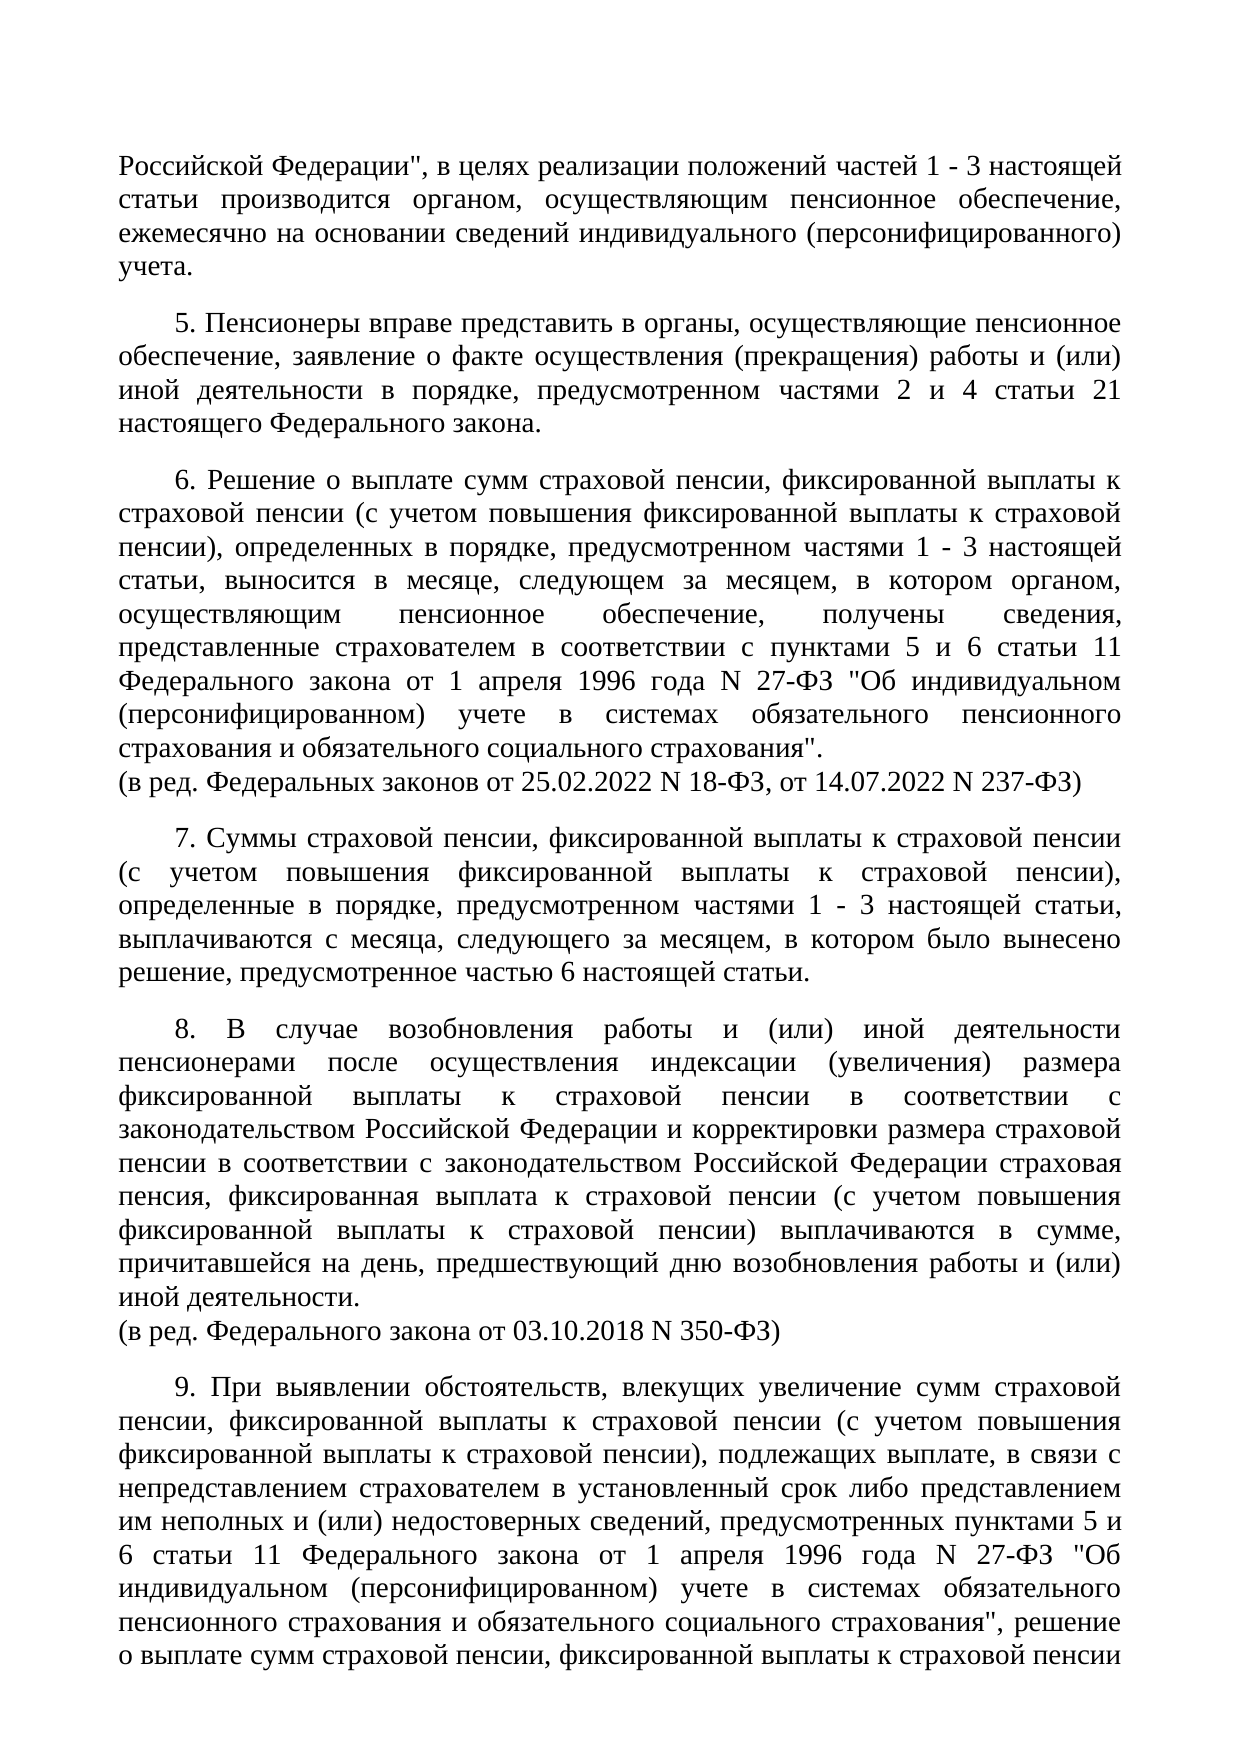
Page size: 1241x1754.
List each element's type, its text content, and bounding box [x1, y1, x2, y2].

text 8. В случае возобновления работы и (или) иной деятельности пенсионерами после осуществления индексации (увеличения) размера фиксированной выплаты к страховой пенсии в соответствии с законодательством Российской Федерации и корректировки размера страховой пенсии в соответствии с законодательством Российской Федерации страховая пенсия, фиксированная выплата к страховой пенсии (с учетом повышения фиксированной выплаты к страховой пенсии) выплачиваются в сумме, причитавшейся на день, предшествующий дню возобновления работы и (или) иной деятельности. [118, 1011, 1122, 1313]
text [118, 1369, 1122, 1671]
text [118, 148, 1122, 282]
text (в ред. Федерального закона от 03.10.2018 N 350-ФЗ) [118, 1313, 1122, 1346]
text (в ред. Федеральных законов от 25.02.2022 N 18-ФЗ, от 14.07.2022 N 237-ФЗ) [118, 764, 1122, 797]
text 7. Суммы страховой пенсии, фиксированной выплаты к страховой пенсии (с учетом повышения фиксированной выплаты к страховой пенсии), определенные в порядке, предусмотренном частями 1 - 3 настоящей статьи, выплачиваются с месяца, следующего за месяцем, в котором было вынесено решение, предусмотренное частью 6 настоящей статьи. [118, 820, 1122, 988]
text 6. Решение о выплате сумм страховой пенсии, фиксированной выплаты к страховой пенсии (с учетом повышения фиксированной выплаты к страховой пенсии), определенных в порядке, предусмотренном частями 1 - 3 настоящей статьи, выносится в месяце, следующем за месяцем, в котором органом, осуществляющим пенсионное обеспечение, получены сведения, представленные страхователем в соответствии с пунктами 5 и 6 статьи 11 Федерального закона от 1 апреля 1996 года N 27-ФЗ "Об индивидуальном (персонифицированном) учете в системах обязательного пенсионного страхования и обязательного социального страхования". [118, 462, 1122, 764]
text 5. Пенсионеры вправе представить в органы, осуществляющие пенсионное обеспечение, заявление о факте осуществления (прекращения) работы и (или) иной деятельности в порядке, предусмотренном частями 2 и 4 статьи 21 настоящего Федерального закона. [118, 305, 1122, 439]
